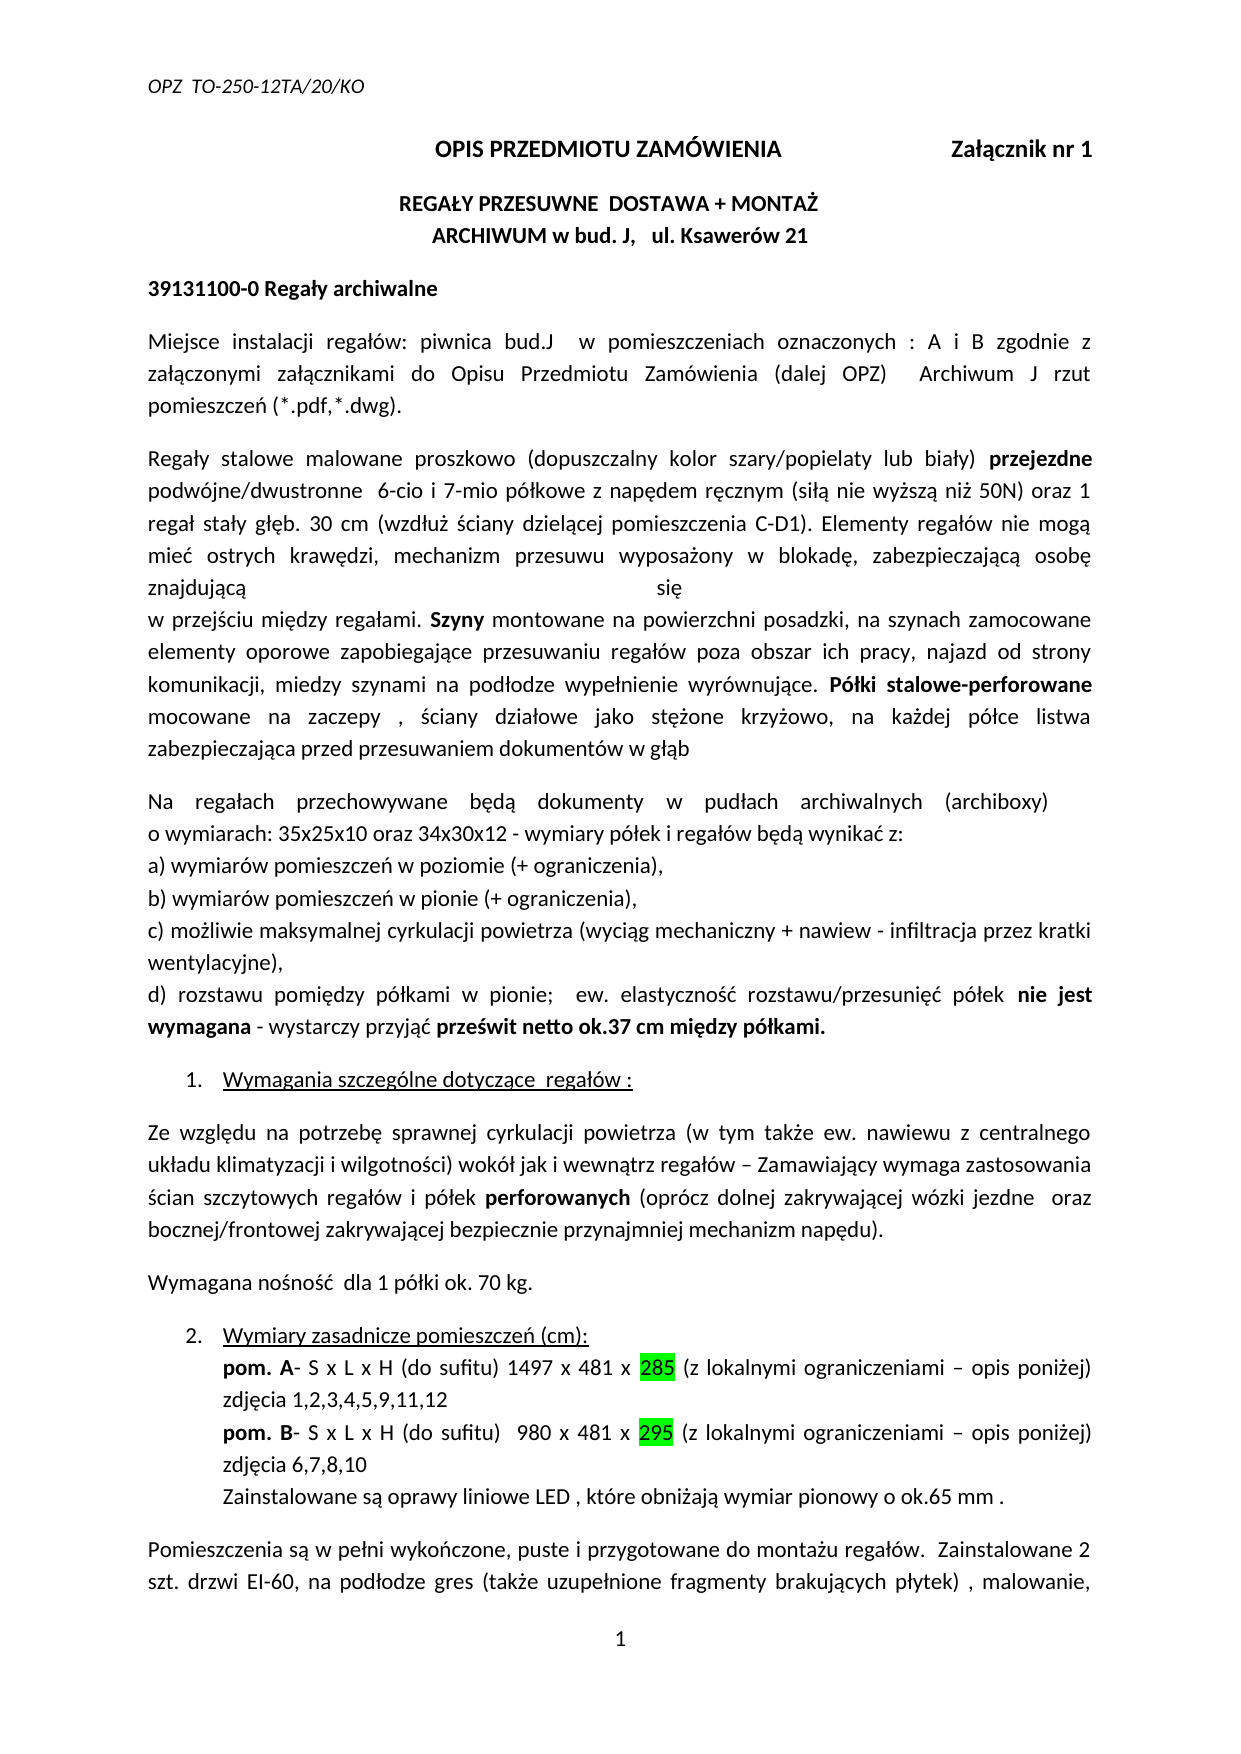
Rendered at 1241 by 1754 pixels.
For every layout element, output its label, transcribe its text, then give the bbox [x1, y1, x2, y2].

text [148, 1535, 1093, 1595]
text Wymagana nośność dla 1 półki ok. 70 kg. [148, 1268, 1093, 1296]
list Wymiary zasadnicze pomieszczeń (cm): pom. A- S x L x H (do sufitu) 1497 x 481 x 285 (z lokalnymi ograniczeniami – opis poniżej) zdjęcia 1,2,3,4,5,9,11,12 pom. B- S x L x H (do sufitu) 980 x 481 x 295 (z lokalnymi ograniczeniami – opis poniżej) zdjęcia 6,7,8,10 Zainstalowane są oprawy liniowe LED , które obniżają wymiar pionowy o ok.65 mm . [185, 1321, 1093, 1510]
text REGAŁY PRZESUWNE DOSTAWA + MONTAŻ ARCHIWUM w bud. J, ul. Ksawerów 21 [148, 189, 1093, 249]
list Wymagania szczególne dotyczące regałów : [185, 1065, 1093, 1093]
text 39131100-0 Regały archiwalne [148, 274, 1093, 302]
text Regały stalowe malowane proszkowo (dopuszczalny kolor szary/popielaty lub biały) przejezdne podwójne/dwustronne 6-cio i 7-mio półkowe z napędem ręcznym (siłą nie wyższą niż 50N) oraz 1 regał stały głęb. 30 cm (wzdłuż ściany dzielącej pomieszczenia C-D1). Elementy regałów nie mogą mieć ostrych krawędzi, mechanizm przesuwu wyposażony w blokadę, zabezpieczającą osobę znajdującą się w przejściu między regałami. Szyny montowane na powierzchni posadzki, na szynach zamocowane elementy oporowe zapobiegające przesuwaniu regałów poza obszar ich pracy, najazd od strony komunikacji, miedzy szynami na podłodze wypełnienie wyrównujące. Półki stalowe-perforowane mocowane na zaczepy , ściany działowe jako stężone krzyżowo, na każdej półce listwa zabezpieczająca przed przesuwaniem dokumentów w głąb [148, 444, 1093, 762]
text Ze względu na potrzebę sprawnej cyrkulacji powietrza (w tym także ew. nawiewu z centralnego układu klimatyzacji i wilgotności) wokół jak i wewnątrz regałów – Zamawiający wymaga zastosowania ścian szczytowych regałów i półek perforowanych (oprócz dolnej zakrywającej wózki jezdne oraz bocznej/frontowej zakrywającej bezpiecznie przynajmniej mechanizm napędu). [148, 1118, 1093, 1243]
text Na regałach przechowywane będą dokumenty w pudłach archiwalnych (archiboxy) o wymiarach: 35x25x10 oraz 34x30x12 - wymiary półek i regałów będą wynikać z: a) wymiarów pomieszczeń w poziomie (+ ograniczenia), b) wymiarów pomieszczeń w pionie (+ ograniczenia), c) możliwie maksymalnej cyrkulacji powietrza (wyciąg mechaniczny + nawiew - infiltracja przez kratki wentylacyjne), d) rozstawu pomiędzy półkami w pionie; ew. elastyczność rozstawu/przesunięć półek nie jest wymagana - wystarczy przyjąć prześwit netto ok.37 cm między półkami. [148, 787, 1093, 1040]
text OPIS PRZEDMIOTU ZAMÓWIENIA Załącznik nr 1 [148, 133, 1093, 163]
text Miejsce instalacji regałów: piwnica bud.J w pomieszczeniach oznaczonych : A i B zgodnie z załączonymi załącznikami do Opisu Przedmiotu Zamówienia (dalej OPZ) Archiwum J rzut pomieszczeń (*.pdf,*.dwg). [148, 327, 1093, 419]
